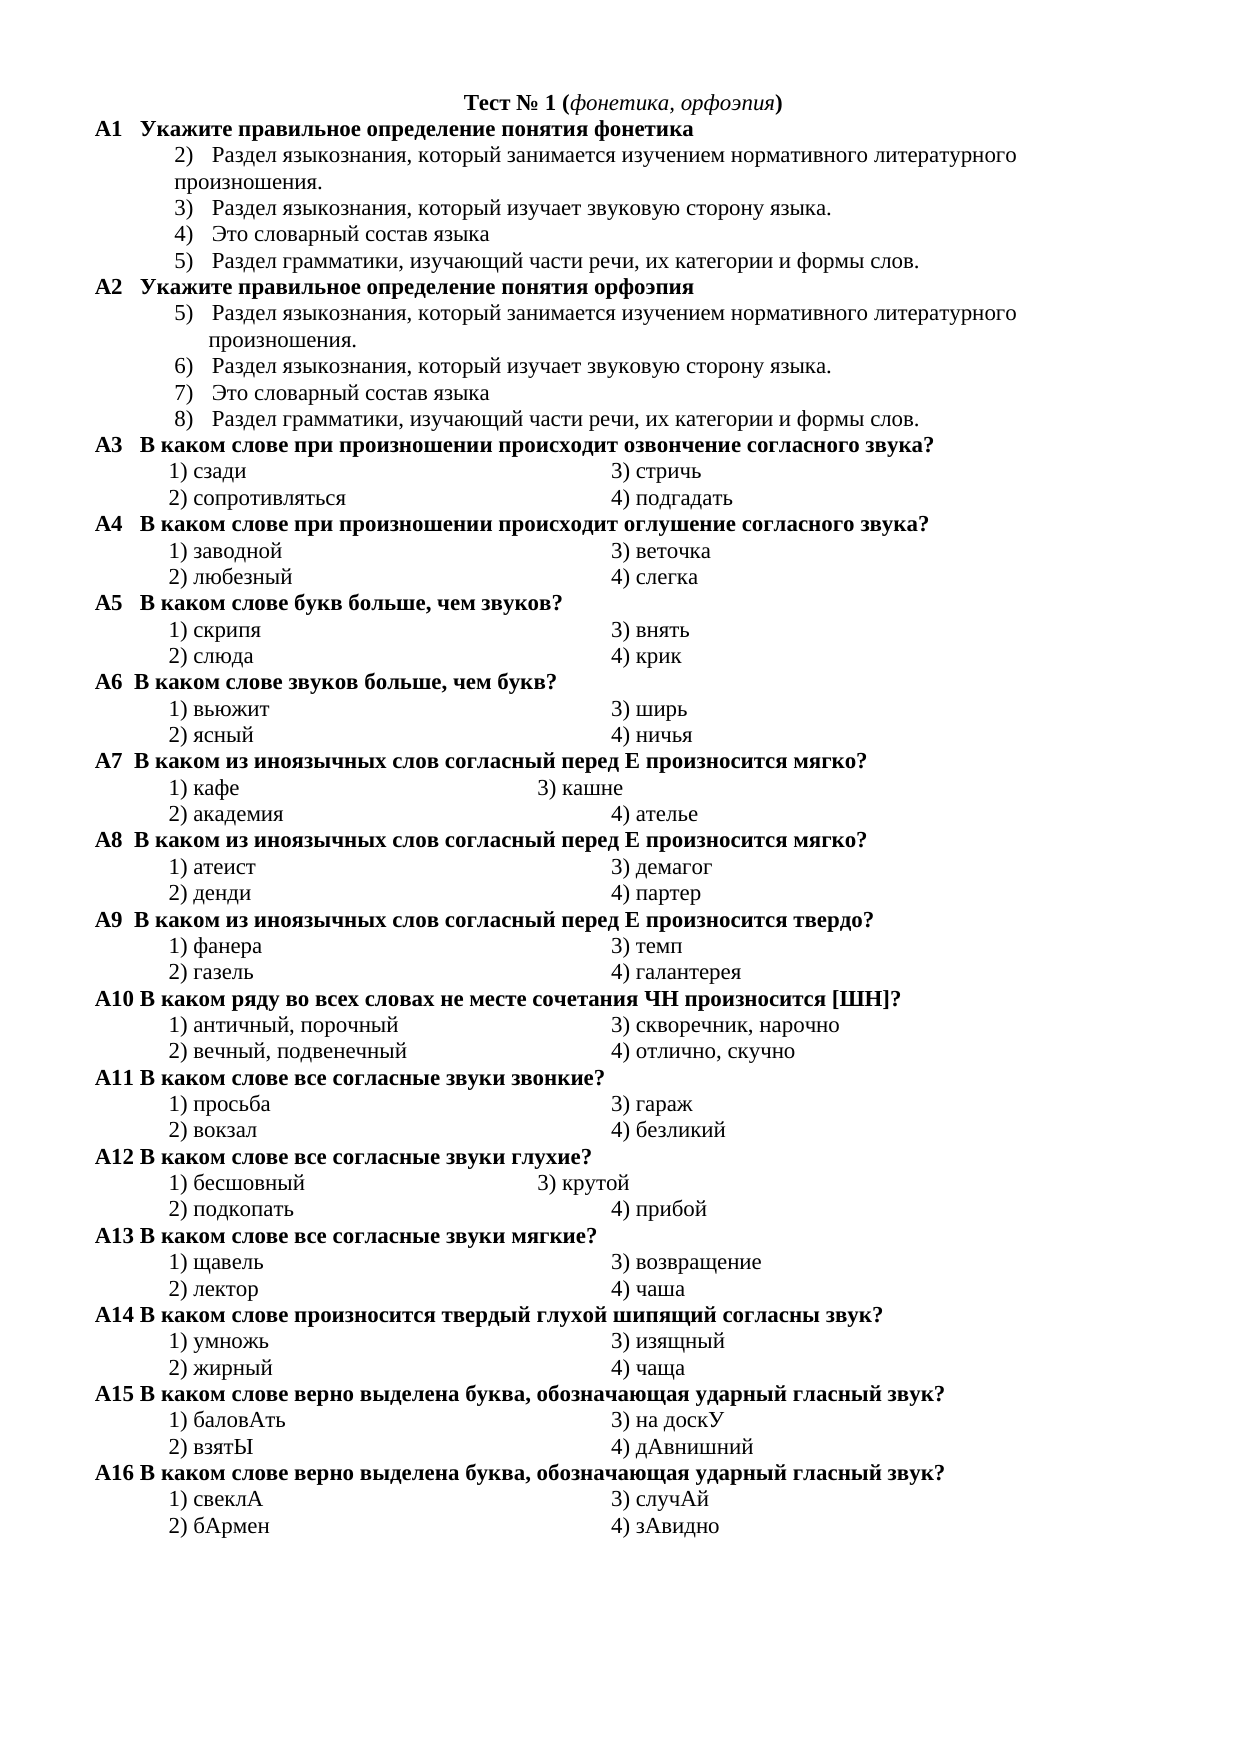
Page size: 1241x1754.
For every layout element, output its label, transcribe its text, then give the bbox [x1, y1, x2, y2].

text 2) вокзал 4) безликий [94, 1116, 1152, 1143]
list Раздел языкознания, который занимается изучением нормативного литературного [174, 299, 1152, 326]
text 1) античный, порочный 3) скворечник, нарочно [94, 1011, 1152, 1037]
text 2) слюда 4) крик [94, 642, 1152, 668]
text 1) сзади 3) стричь [94, 458, 1152, 484]
list Это словарный состав языка [174, 220, 1152, 247]
list Это словарный состав языка [174, 378, 1152, 405]
list Раздел языкознания, который изучает звуковую сторону языка. [174, 352, 1152, 378]
text 1) баловАть 3) на доскУ [94, 1406, 1152, 1433]
text А1 Укажите правильное определение понятия фонетика [94, 115, 1152, 141]
text 1) щавель 3) возвращение [94, 1248, 1152, 1274]
text А14 В каком слове произносится твердый глухой шипящий согласны звук? [94, 1301, 1152, 1327]
list Раздел языкознания, который занимается изучением нормативного литературного произношения. [174, 141, 1152, 194]
text 1) свеклА 3) случАй [94, 1485, 1152, 1512]
text 2) подкопать 4) прибой [94, 1196, 1152, 1222]
text А13 В каком слове все согласные звуки мягкие? [94, 1222, 1152, 1248]
text 1) бесшовный 3) крутой [94, 1169, 1152, 1196]
text А4 В каком слове при произношении происходит оглушение согласного звука? [94, 510, 1152, 537]
text 1) атеист 3) демагог [94, 853, 1152, 879]
text А6 В каком слове звуков больше, чем букв? [94, 668, 1152, 695]
text 2) газель 4) галантерея [94, 958, 1152, 985]
text А7 В каком из иноязычных слов согласный перед Е произносится мягко? [94, 747, 1152, 774]
text 2) лектор 4) чаша [94, 1274, 1152, 1301]
text 2) вечный, подвенечный 4) отлично, скучно [94, 1037, 1152, 1064]
list Раздел грамматики, изучающий части речи, их категории и формы слов. [174, 405, 1152, 431]
text 1) фанера 3) темп [94, 932, 1152, 958]
text 1) скрипя 3) внять [94, 616, 1152, 642]
list Раздел языкознания, который изучает звуковую сторону языка. [174, 194, 1152, 220]
text А10 В каком ряду во всех словах не месте сочетания ЧН произносится [ШН]? [94, 985, 1152, 1011]
text 2) бАрмен 4) зАвидно [94, 1512, 1152, 1538]
text 1) просьба 3) гараж [94, 1090, 1152, 1116]
text А15 В каком слове верно выделена буква, обозначающая ударный гласный звук? [94, 1380, 1152, 1406]
text 2) денди 4) партер [94, 879, 1152, 906]
text А8 В каком из иноязычных слов согласный перед Е произносится мягко? [94, 827, 1152, 853]
text 2) любезный 4) слегка [94, 563, 1152, 589]
text 1) умножь 3) изящный [94, 1327, 1152, 1354]
text 1) кафе 3) кашне [94, 774, 1152, 800]
text 1) заводной 3) веточка [94, 537, 1152, 563]
text произношения. [174, 326, 1152, 352]
text 2) взятЫ 4) дАвнишний [94, 1433, 1152, 1459]
text А5 В каком слове букв больше, чем звуков? [94, 589, 1152, 616]
text 2) ясный 4) ничья [94, 721, 1152, 747]
text А2 Укажите правильное определение понятия орфоэпия [94, 273, 1152, 299]
text 2) академия 4) ателье [94, 800, 1152, 827]
text А12 В каком слове все согласные звуки глухие? [94, 1143, 1152, 1169]
text 2) жирный 4) чаща [94, 1354, 1152, 1380]
text А11 В каком слове все согласные звуки звонкие? [94, 1064, 1152, 1090]
text 1) вьюжит 3) ширь [94, 695, 1152, 721]
text А16 В каком слове верно выделена буква, обозначающая ударный гласный звук? [94, 1459, 1152, 1485]
text А9 В каком из иноязычных слов согласный перед Е произносится твердо? [94, 906, 1152, 932]
text 2) сопротивляться 4) подгадать [94, 484, 1152, 510]
text А3 В каком слове при произношении происходит озвончение согласного звука? [94, 431, 1152, 458]
list Раздел грамматики, изучающий части речи, их категории и формы слов. [174, 247, 1152, 273]
text Тест № 1 (фонетика, орфоэпия) [94, 89, 1152, 115]
